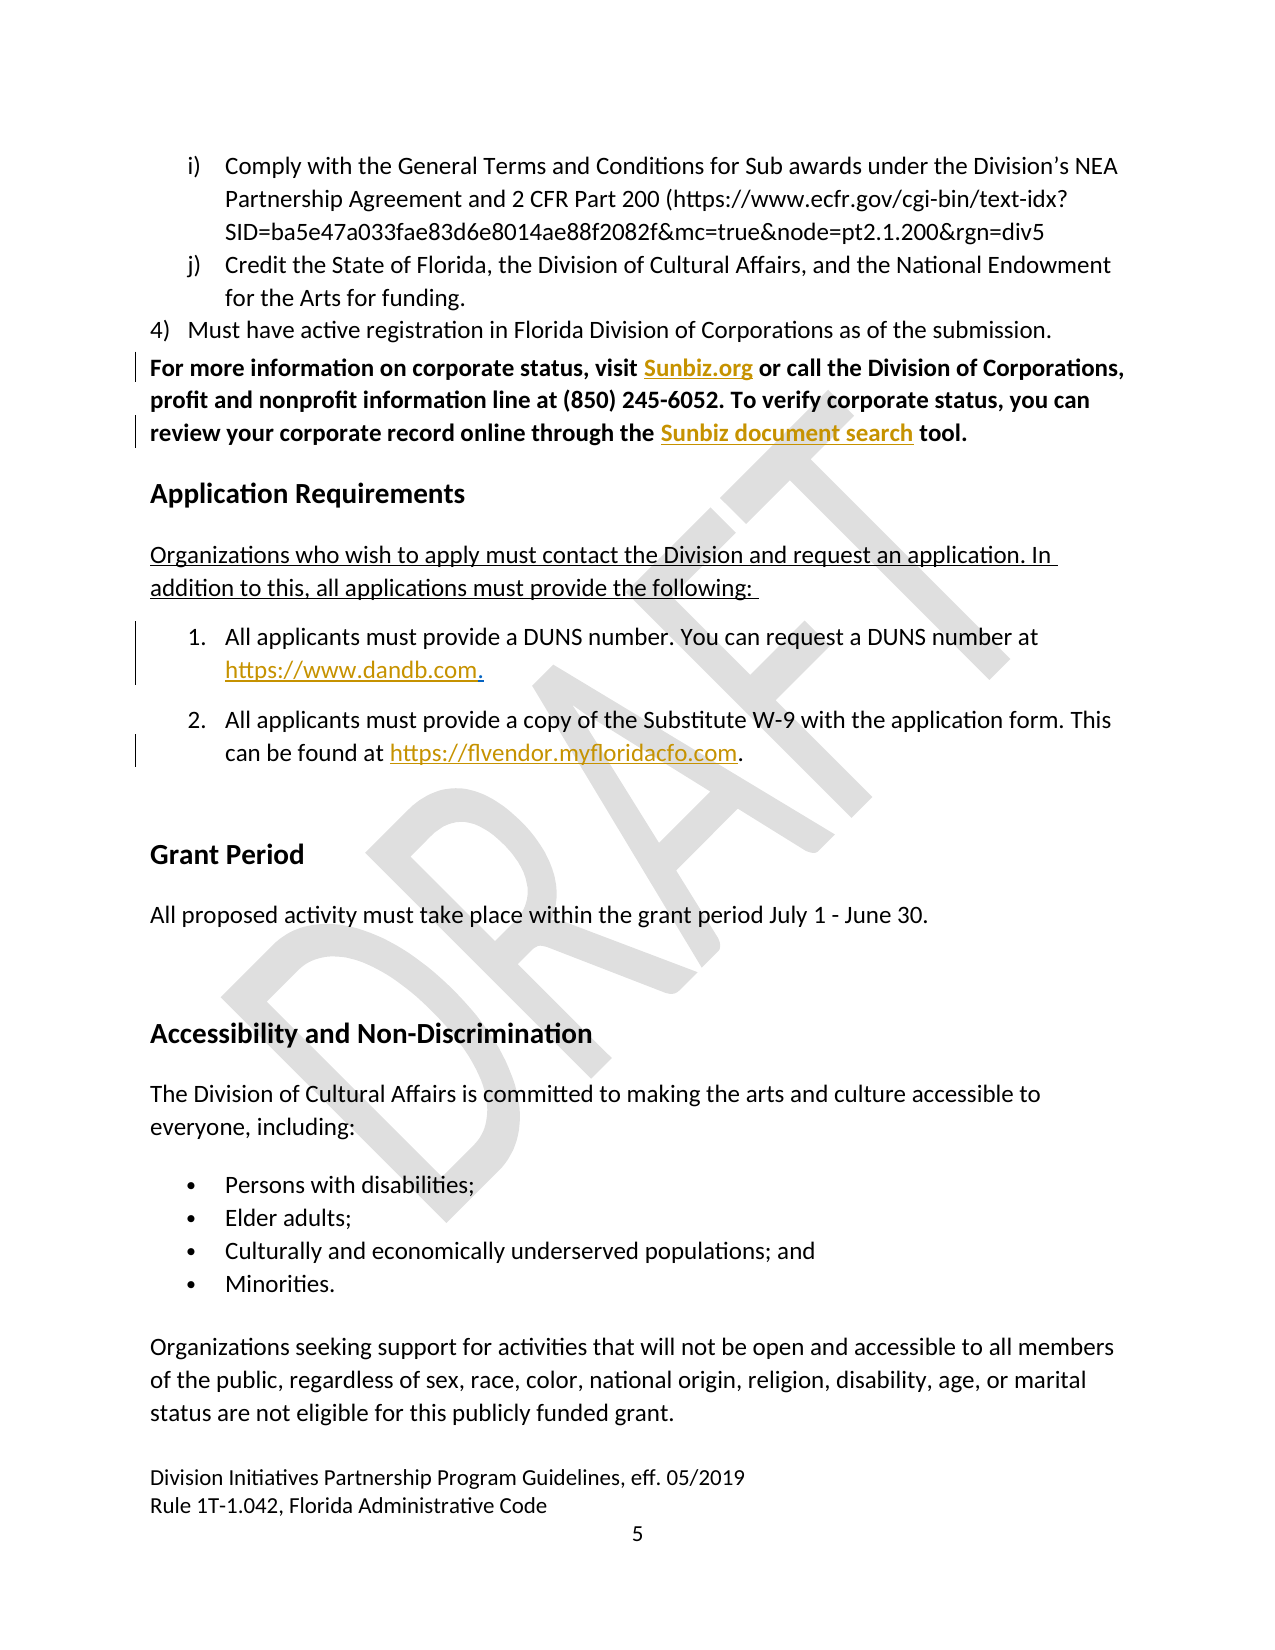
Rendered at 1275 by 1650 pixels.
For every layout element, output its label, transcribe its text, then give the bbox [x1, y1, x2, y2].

text Organizations who wish to apply must contact the Division and request an application. In addition to this, all applications must provide the following: [150, 539, 1125, 602]
list Elder adults; [187, 1202, 1125, 1233]
list Culturally and economically underserved populations; and [187, 1235, 1125, 1266]
list All applicants must provide a DUNS number. You can request a DUNS number at . [187, 621, 1125, 685]
subtitle Application Requirements [150, 475, 1125, 511]
text All proposed activity must take place within the grant period July 1 - June 30. [150, 899, 1125, 930]
list Credit the State of Florida, the Division of Cultural Affairs, and the National Endowment for the Arts for funding. [187, 249, 1125, 312]
list Persons with disabilities; [187, 1169, 1125, 1200]
subtitle Grant Period [150, 836, 1125, 872]
text Organizations seeking support for activities that will not be open and accessible to all members of the public, regardless of sex, race, color, national origin, religion, disability, age, or marital status are not eligible for this publicly funded grant. [150, 1331, 1125, 1427]
list Minorities. [187, 1268, 1125, 1329]
list All applicants must provide a copy of the Substitute W-9 with the application form. This can be found at . [187, 704, 1125, 767]
subtitle For more information on corporate status, visit or call the Division of Corporations, profit and nonprofit information line at (850) 245-6052. To verify corporate status, you can review your corporate record online through the tool. [150, 352, 1125, 448]
list Must have active registration in Florida Division of Corporations as of the submission. [150, 314, 1125, 345]
text The Division of Cultural Affairs is committed to making the arts and culture accessible to everyone, including: [150, 1079, 1125, 1142]
subtitle Accessibility and Non-Discrimination [150, 1015, 1125, 1051]
list Comply with the General Terms and Conditions for Sub awards under the Division’s NEA Partnership Agreement and 2 CFR Part 200 (https://www.ecfr.gov/cgi-bin/text-idx?SID=ba5e47a033fae83d6e8014ae88f2082f&mc=true&node=pt2.1.200&rgn=div5 [187, 150, 1125, 246]
